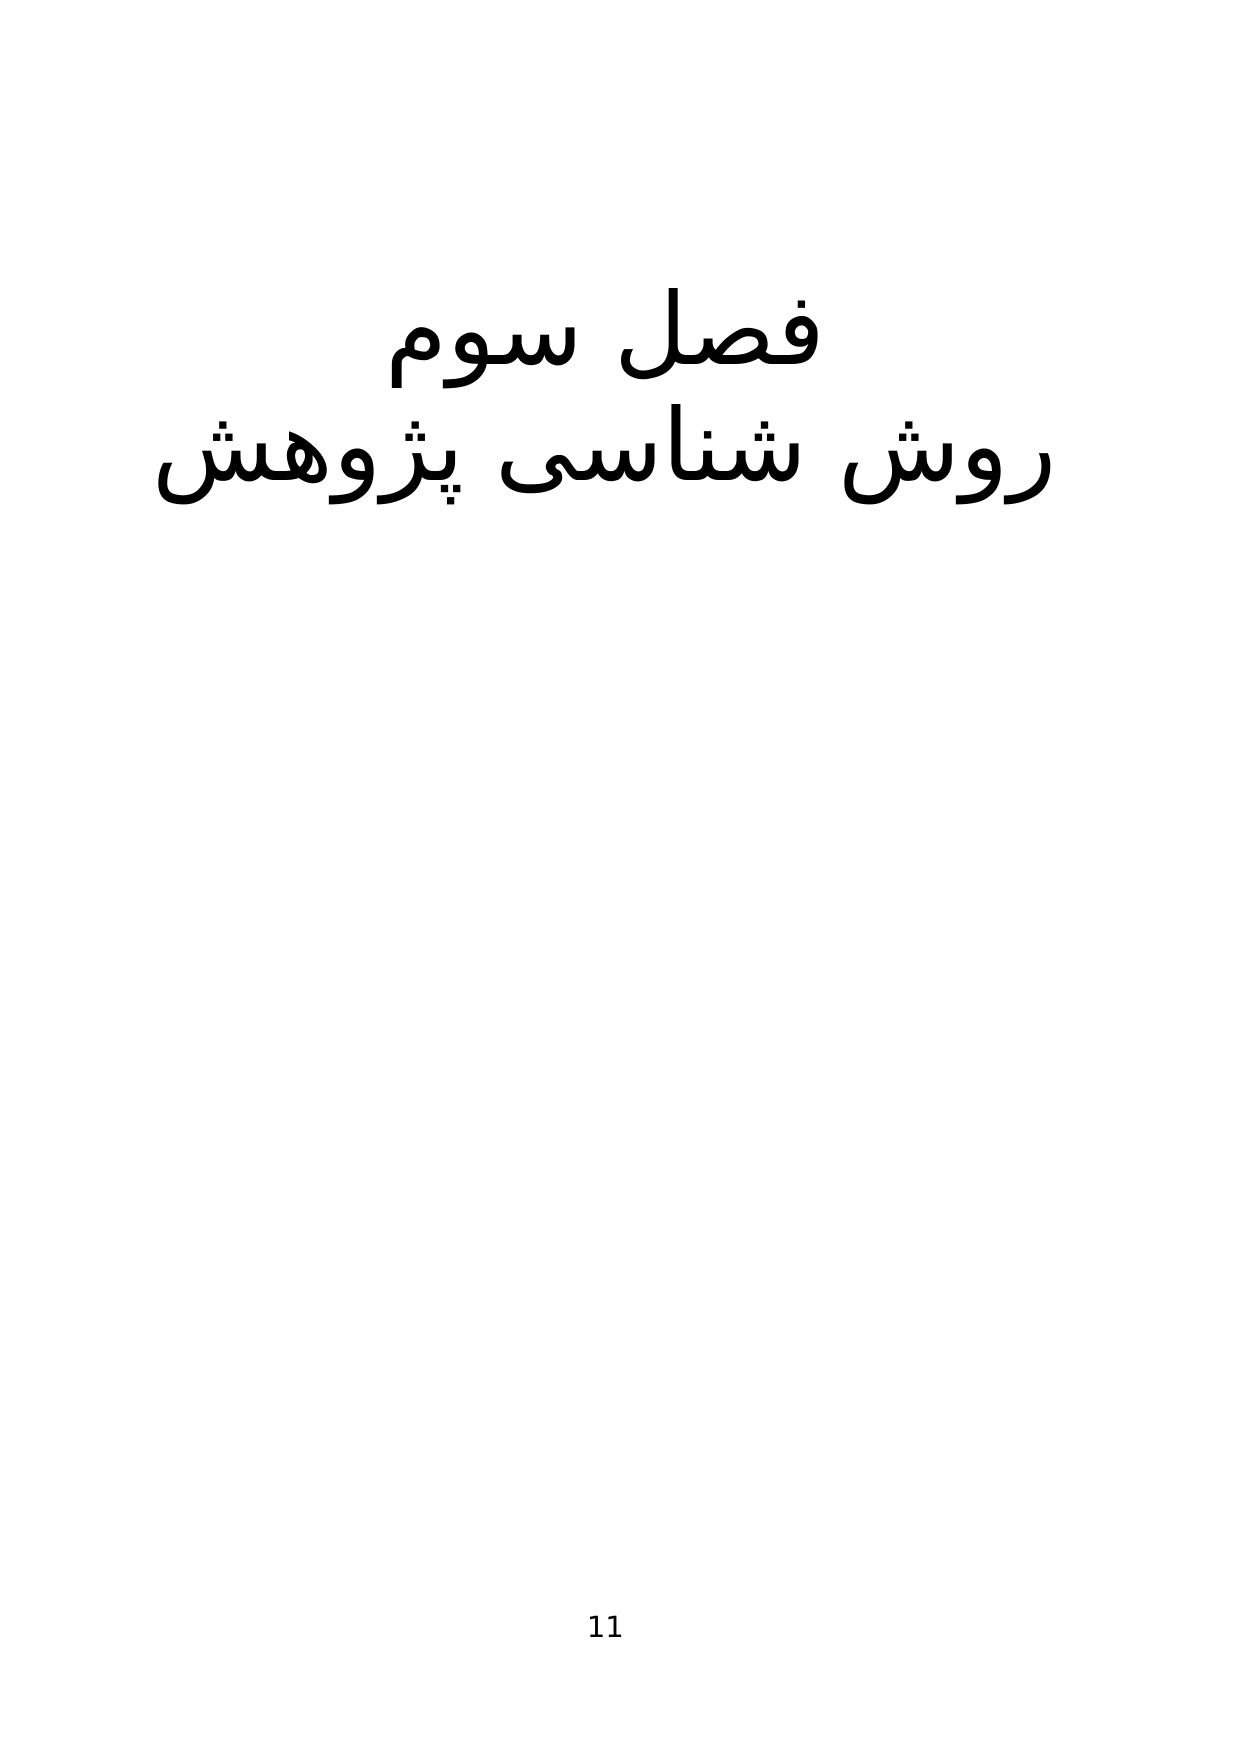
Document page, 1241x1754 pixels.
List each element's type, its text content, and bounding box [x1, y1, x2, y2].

text روش شناسی پژوهش [148, 388, 1063, 504]
text فصل سوم [148, 271, 1063, 388]
